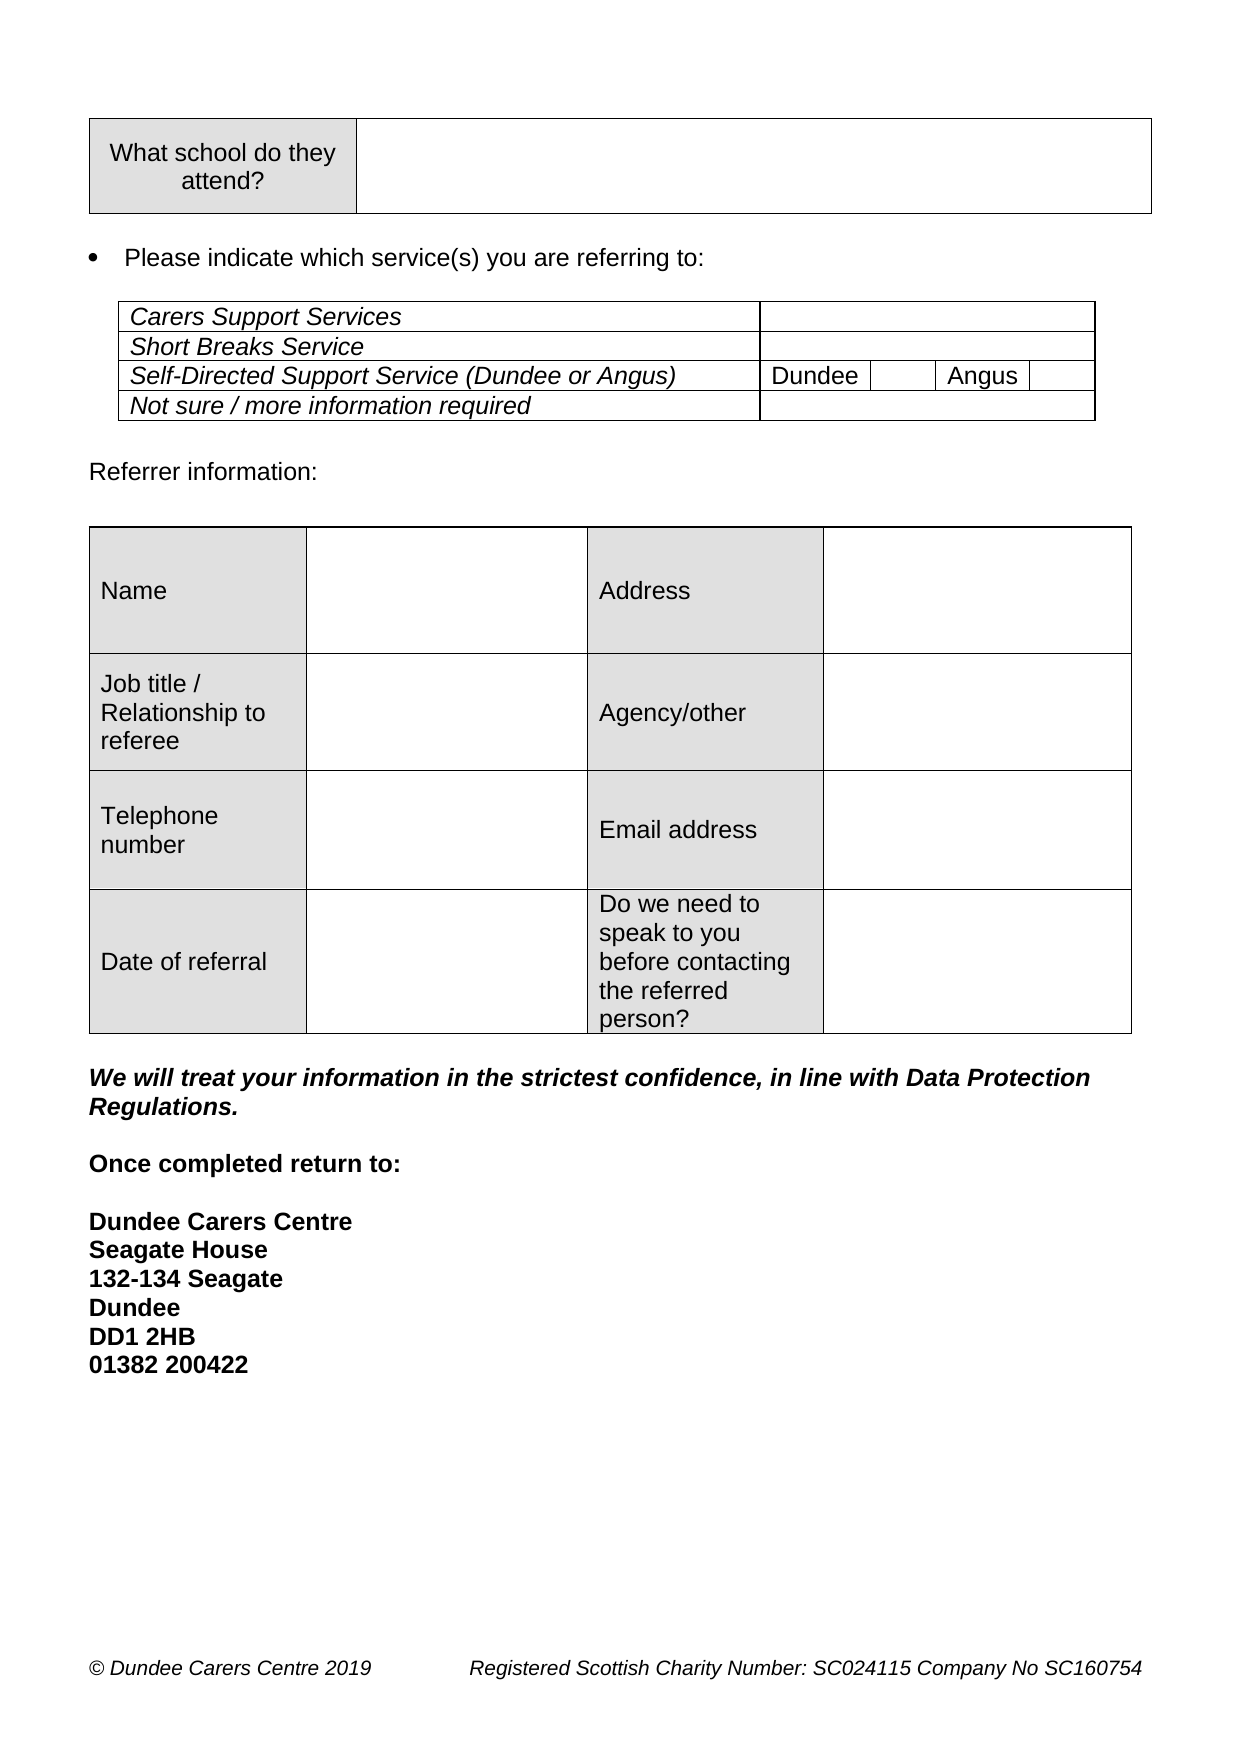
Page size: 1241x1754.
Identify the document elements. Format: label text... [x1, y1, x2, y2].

table_header Address [588, 528, 823, 653]
list Please indicate which service(s) you are referring to: [89, 243, 1152, 272]
table_cell Email address [588, 771, 823, 888]
text Seagate House [89, 1236, 583, 1264]
table_cell Self-Directed Support Service (Dundee or Angus) [119, 361, 759, 390]
text Dundee [89, 1293, 583, 1322]
table_cell [307, 890, 587, 1033]
table_cell Telephone number [90, 771, 306, 888]
table_cell [357, 119, 1151, 213]
table_cell Agency/other [588, 654, 823, 770]
table_cell Do we need to speak to you before contacting the referred person? [588, 890, 823, 1033]
table_cell Angus [936, 361, 1029, 390]
table_cell [761, 391, 1094, 420]
table_header [824, 528, 1131, 653]
table_cell Job title / Relationship to referee [90, 654, 306, 770]
text Once completed return to: [89, 1149, 583, 1178]
table_cell [307, 654, 587, 770]
table_cell [824, 890, 1131, 1033]
table_cell What school do they attend? [90, 119, 356, 213]
table_header [761, 302, 1094, 331]
table_header Carers Support Services [119, 302, 759, 331]
text 01382 200422 [89, 1351, 583, 1379]
table_cell Not sure / more information required [119, 391, 759, 420]
table_cell [761, 332, 1094, 360]
table_cell [307, 771, 587, 888]
text We will treat your information in the strictest confidence, in line with Data Protection Regulations. [89, 1063, 1152, 1121]
table_cell [824, 654, 1131, 770]
text DD1 2HB [89, 1322, 583, 1351]
table_header [307, 528, 587, 653]
text Referrer information: [89, 457, 1152, 486]
table_cell [871, 361, 935, 390]
table_cell [824, 771, 1131, 888]
table_cell [1030, 361, 1094, 390]
text 132-134 Seagate [89, 1264, 583, 1293]
table_header Name [90, 528, 306, 653]
table_cell Short Breaks Service [119, 332, 759, 360]
table_cell Date of referral [90, 890, 306, 1033]
text Dundee Carers Centre [89, 1207, 583, 1236]
table_cell Dundee [761, 361, 870, 390]
